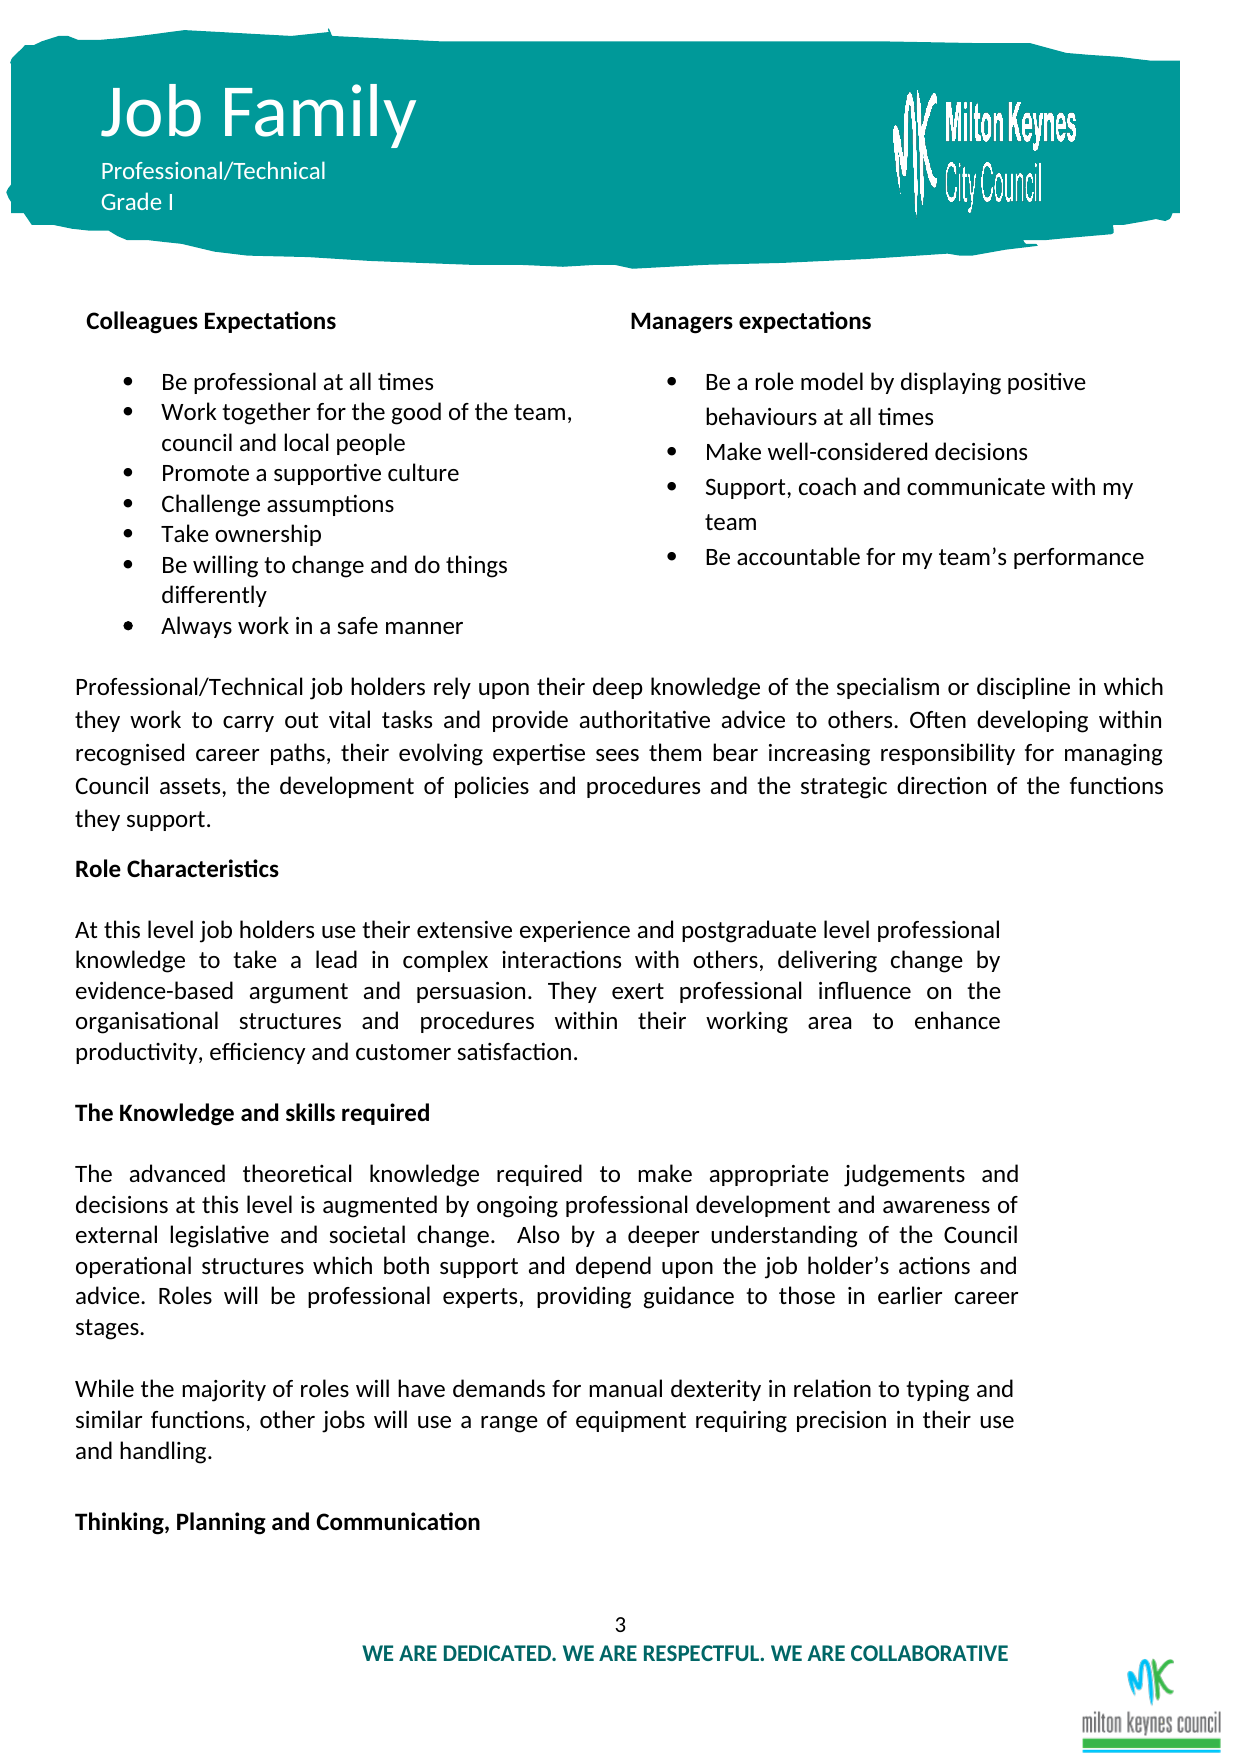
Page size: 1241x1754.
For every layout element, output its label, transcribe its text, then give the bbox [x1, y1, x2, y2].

picture [1081, 1657, 1222, 1754]
table_header Managers expectations Be a role model by displaying positive behaviours at all times Make well-considered decisions Support, coach and communicate with my team Be accountable for my team’s performance [619, 305, 1162, 671]
picture [893, 90, 1076, 221]
text Professional/Technical job holders rely upon their deep knowledge of the specialism or discipline in which they work to carry out vital tasks and provide authoritative advice to others. Often developing within recognised career paths, their evolving expertise sees them bear increasing responsibility for managing Council assets, the development of policies and procedures and the strategic direction of the functions they support. [75, 671, 1165, 834]
text While the majority of roles will have demands for manual dexterity in relation to typing and similar functions, other jobs will use a range of equipment requiring precision in their use and handling. [75, 1373, 1016, 1466]
subtitle Thinking, Planning and Communication [75, 1506, 1165, 1536]
subtitle Role Characteristics [75, 853, 1165, 883]
text The advanced theoretical knowledge required to make appropriate judgements and decisions at this level is augmented by ongoing professional development and awareness of external legislative and societal change. Also by a deeper understanding of the Council operational structures which both support and depend upon the job holder’s actions and advice. Roles will be professional experts, providing guidance to those in earlier career stages. [75, 1158, 1020, 1341]
subtitle The Knowledge and skills required [75, 1097, 1165, 1127]
text At this level job holders use their extensive experience and postgraduate level professional knowledge to take a lead in complex interactions with others, delivering change by evidence-based argument and persuasion. They exert professional influence on the organisational structures and procedures within their working area to enhance productivity, efficiency and customer satisfaction. [75, 914, 1002, 1066]
table_header Colleagues Expectations Be professional at all times Work together for the good of the team, council and local people Promote a supportive culture Challenge assumptions Take ownership Be willing to change and do things differently Always work in a safe manner [75, 305, 618, 671]
